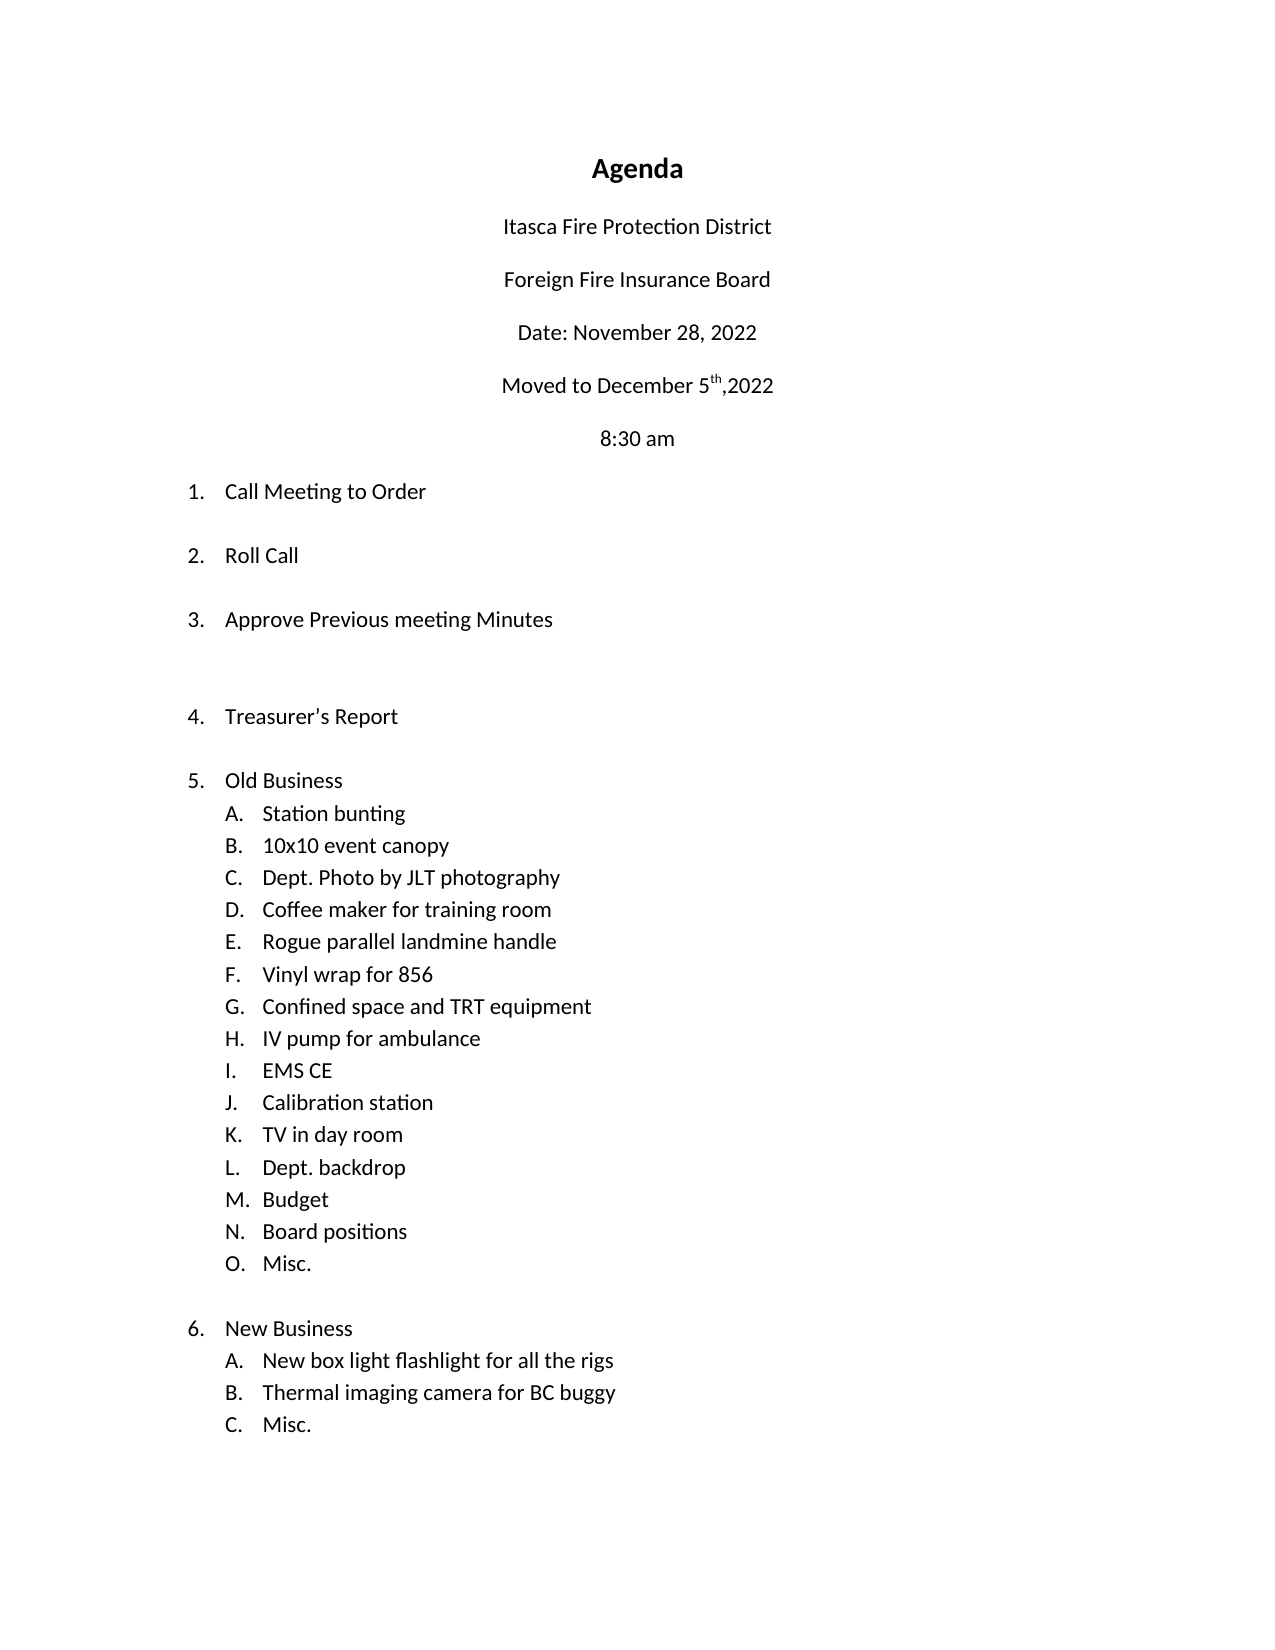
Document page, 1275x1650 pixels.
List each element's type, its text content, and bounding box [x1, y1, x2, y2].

text Date: November 28, 2022 [150, 318, 1125, 346]
text Moved to December 5th,2022 [150, 371, 1125, 399]
list Budget [225, 1185, 1125, 1213]
list Station bunting [225, 799, 1125, 827]
list Treasurer’s Report [187, 702, 1125, 730]
list Thermal imaging camera for BC buggy [225, 1378, 1125, 1406]
list Rogue parallel landmine handle [225, 927, 1125, 956]
list TV in day room [225, 1121, 1125, 1149]
list Calibration station [225, 1088, 1125, 1116]
list Call Meeting to Order [187, 477, 1125, 505]
list New box light flashlight for all the rigs [225, 1346, 1125, 1374]
list Dept. backdrop [225, 1153, 1125, 1181]
text Itasca Fire Protection District [150, 212, 1125, 240]
text 8:30 am [150, 424, 1125, 452]
list Dept. Photo by JLT photography [225, 863, 1125, 891]
list 10x10 event canopy [225, 831, 1125, 859]
list Confined space and TRT equipment [225, 992, 1125, 1020]
list IV pump for ambulance [225, 1024, 1125, 1052]
list Vinyl wrap for 856 [225, 960, 1125, 988]
list Board positions [225, 1217, 1125, 1245]
list Misc. [225, 1410, 1125, 1438]
list Old Business [187, 767, 1125, 794]
text Agenda [150, 150, 1125, 186]
list Misc. [225, 1249, 1125, 1277]
list Approve Previous meeting Minutes [187, 606, 1125, 634]
list Coffee maker for training room [225, 895, 1125, 923]
list New Business [187, 1314, 1125, 1342]
list EMS CE [225, 1056, 1125, 1084]
text Foreign Fire Insurance Board [150, 265, 1125, 293]
list Roll Call [187, 541, 1125, 569]
